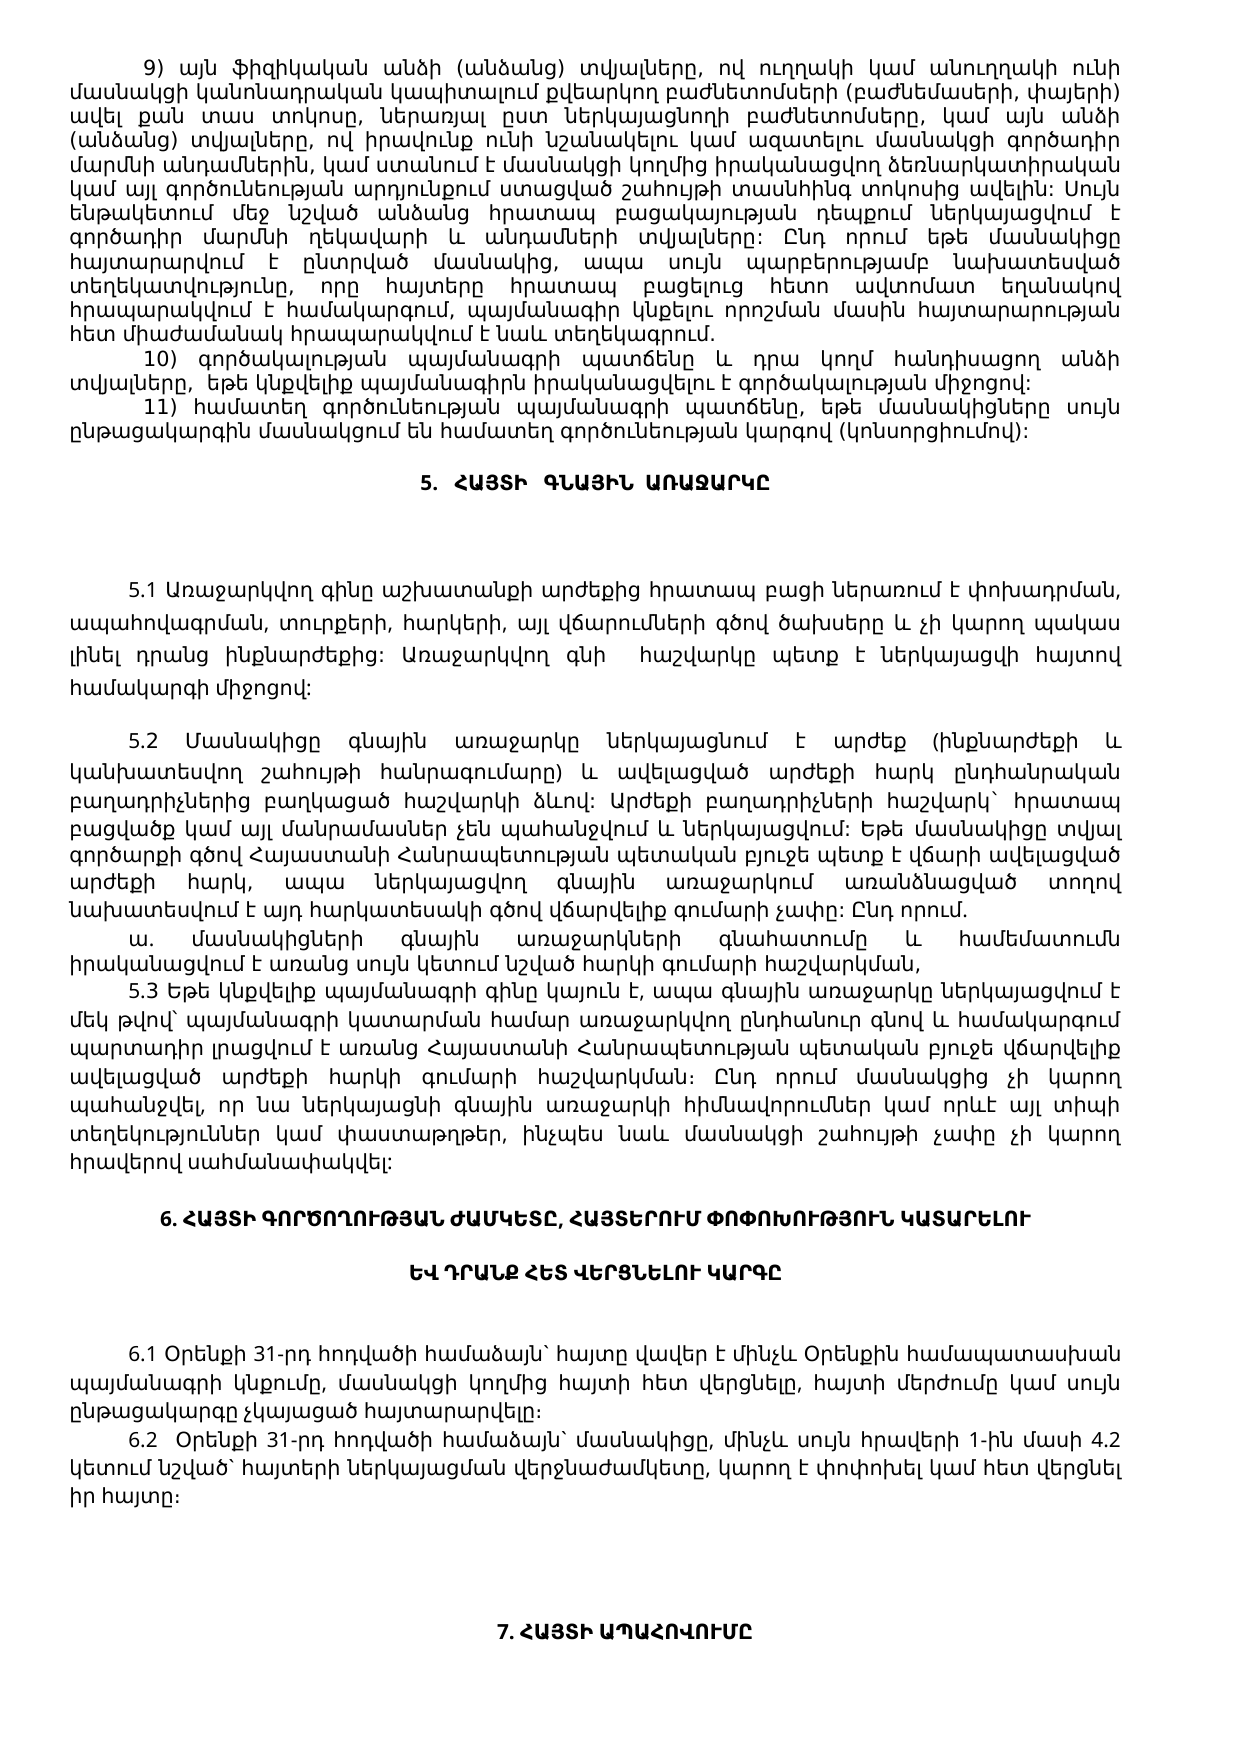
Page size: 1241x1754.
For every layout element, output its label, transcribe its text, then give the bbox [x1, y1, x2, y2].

text 6.1 Օրենքի 31-րդ հոդվածի համաձայն` հայտը վավեր է մինչև Օրենքին համապատասխան պայմանագրի կնքումը, մասնակցի կողմից հայտի հետ վերցնելը, հայտի մերժումը կամ սույն ընթացակարգը չկայացած հայտարարվելը։ [69, 1339, 1121, 1425]
text 9) այն ֆիզիկական անձի (անձանց) տվյալները, ով ուղղակի կամ անուղղակի ունի մասնակցի կանոնադրական կապիտալում քվեարկող բաժնետոմսերի (բաժնեմասերի, փայերի) ավել քան տաս տոկոսը, ներառյալ ըստ ներկայացնողի բաժնետոմսերը, կամ այն անձի (անձանց) տվյալները, ով իրավունք ունի նշանակելու կամ ազատելու մասնակցի գործադիր մարմնի անդամներին, կամ ստանում է մասնակցի կողմից իրականացվող ձեռնարկատիրական կամ այլ գործունեության արդյունքում ստացված շահույթի տասնհինգ տոկոսից ավելին: Սույն ենթակետում մեջ նշված անձանց հրատապ բացակայության դեպքում ներկայացվում է գործադիր մարմնի ղեկավարի և անդամների տվյալները: Ընդ որում եթե մասնակիցը հայտարարվում է ընտրված մասնակից, ապա սույն պարբերությամբ նախատեսված տեղեկատվությունը, որը հայտերը հրատապ բացելուց հետո ավտոմատ եղանակով հրապարակվում է համակարգում, պայմանագիր կնքելու որոշման մասին հայտարարության հետ միաժամանակ հրապարակվում է նաև տեղեկագրում. [69, 56, 1121, 347]
text 5.2 Մասնակիցը գնային առաջարկը ներկայացնում է արժեք (ինքնարժեքի և կանխատեսվող շահույթի հանրագումարը) և ավելացված արժեքի հարկ ընդհանրական բաղադրիչներից բաղկացած հաշվարկի ձևով: Արժեքի բաղադրիչների հաշվարկ` հրատապ բացվածք կամ այլ մանրամասներ չեն պահանջվում և ներկայացվում: Եթե մասնակիցը տվյալ գործարքի գծով Հայաստանի Հանրապետության պետական բյուջե պետք է վճարի ավելացված արժեքի հարկ, ապա ներկայացվող գնային առաջարկում առանձնացված տողով նախատեսվում է այդ հարկատեսակի գծով վճարվելիք գումարի չափը: Ընդ որում. [69, 726, 1121, 924]
text ա. մասնակիցների գնային առաջարկների գնահատումը և համեմատումն իրականացվում է առանց սույն կետում նշված հարկի գումարի հաշվարկման, [69, 924, 1121, 977]
text 5.3 Եթե կնքվելիք պայմանագրի գինը կայուն է, ապա գնային առաջարկը ներկայացվում է մեկ թվով՝ պայմանագրի կատարման համար առաջարկվող ընդհանուր գնով և համակարգում պարտադիր լրացվում է առանց Հայաստանի Հանրապետության պետական բյուջե վճարվելիք ավելացված արժեքի հարկի գումարի հաշվարկման։ Ընդ որում մասնակցից չի կարող պահանջվել, որ նա ներկայացնի գնային առաջարկի հիմնավորումներ կամ որևէ այլ տիպի տեղեկություններ կամ փաստաթղթեր, ինչպես նաև մասնակցի շահույթի չափը չի կարող հրավերով սահմանափակվել: [69, 977, 1121, 1176]
text 5. ՀԱՅՏԻ ԳՆԱՅԻՆ ԱՌԱՋԱՐԿԸ [69, 468, 1121, 497]
text 5.1 Առաջարկվող գինը աշխատանքի արժեքից հրատապ բացի ներառում է փոխադրման, ապահովագրման, տուրքերի, հարկերի, այլ վճարումների գծով ծախսերը և չի կարող պակաս լինել դրանց ինքնարժեքից: Առաջարկվող գնի հաշվարկը պետք է ներկայացվի հայտով համակարգի միջոցով: [69, 575, 1121, 701]
text ԵՎ ԴՐԱՆՔ ՀԵՏ ՎԵՐՑՆԵԼՈՒ ԿԱՐԳԸ [69, 1258, 1121, 1286]
text 6. ՀԱՅՏԻ ԳՈՐԾՈՂՈՒԹՅԱՆ ԺԱՄԿԵՏԸ, ՀԱՅՏԵՐՈՒՄ ՓՈՓՈԽՈՒԹՅՈՒՆ ԿԱՏԱՐԵԼՈՒ [69, 1204, 1121, 1233]
text 7. ՀԱՅՏԻ ԱՊԱՀՈՎՈՒՄԸ [69, 1617, 1121, 1645]
text 11) համատեղ գործունեության պայմանագրի պատճենը, եթե մասնակիցները սույն ընթացակարգին մասնակցում են համատեղ գործունեության կարգով (կոնսորցիումով): [69, 395, 1121, 444]
text 6.2 Օրենքի 31-րդ հոդվածի համաձայն` մասնակիցը, մինչև սույն հրավերի 1-ին մասի 4.2 կետում նշված` հայտերի ներկայացման վերջնաժամկետը, կարող է փոփոխել կամ հետ վերցնել իր հայտը։ [69, 1425, 1121, 1510]
text 10) գործակալության պայմանագրի պատճենը և դրա կողմ հանդիսացող անձի տվյալները, եթե կնքվելիք պայմանագիրն իրականացվելու է գործակալության միջոցով: [69, 347, 1121, 395]
